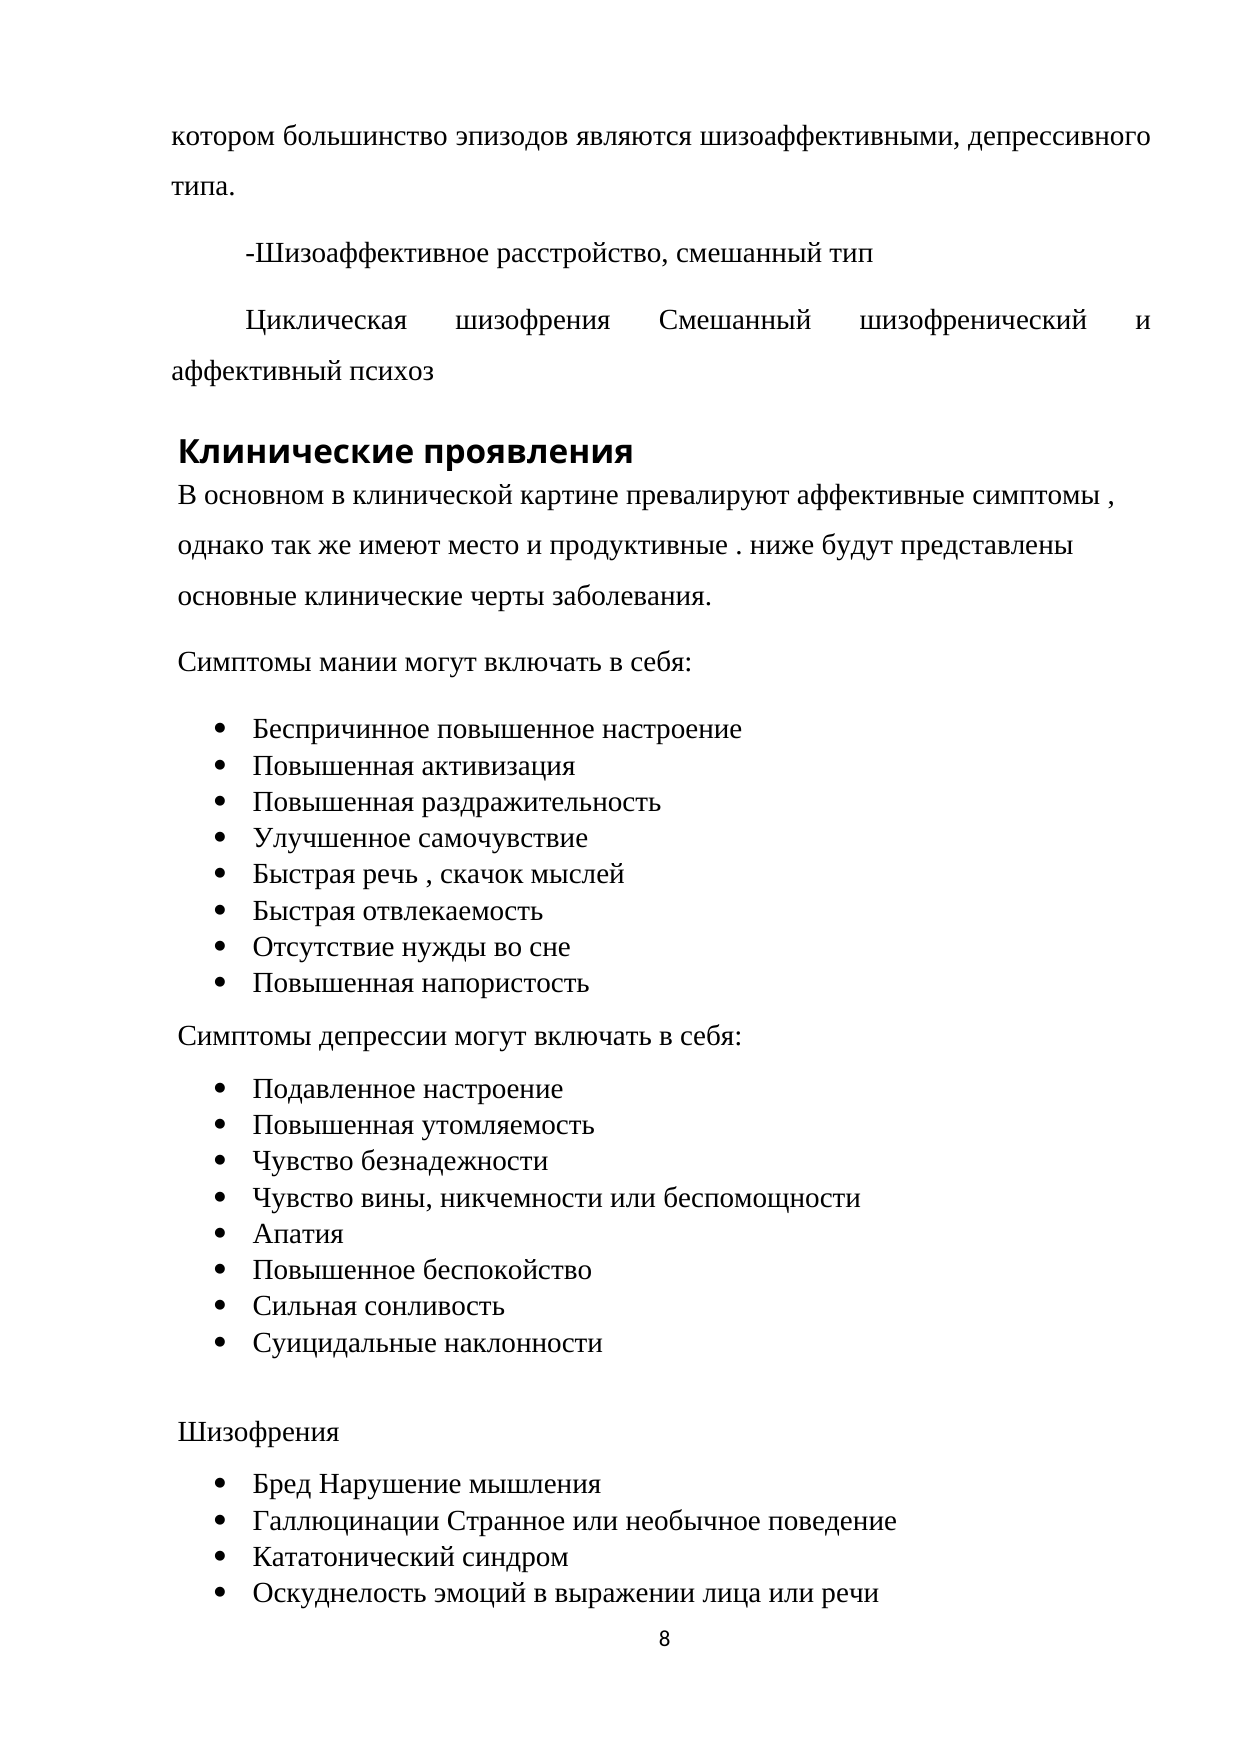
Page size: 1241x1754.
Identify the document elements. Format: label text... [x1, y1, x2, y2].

list Отсутствие нужды во сне [215, 929, 1152, 963]
list Повышенная раздражительность [215, 784, 1152, 818]
list Подавленное настроение [215, 1071, 1152, 1105]
list Чувство вины, никчемности или беспомощности [215, 1180, 1152, 1213]
list Повышенная активизация [215, 748, 1152, 781]
subtitle Клинические проявления [177, 428, 1152, 473]
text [171, 118, 1152, 202]
list Быстрая отвлекаемость [215, 893, 1152, 926]
text Шизофрения [177, 1414, 1152, 1447]
list Галлюцинации Странное или необычное поведение [215, 1503, 1152, 1537]
text Симптомы депрессии могут включать в себя: [177, 1018, 1152, 1052]
list Оскуднелость эмоций в выражении лица или речи [215, 1575, 1152, 1609]
list Повышенная напористость [215, 965, 1152, 999]
list Бред Нарушение мышления [215, 1467, 1152, 1500]
text -Шизоаффективное расстройство, смешанный тип [171, 235, 1152, 269]
list Повышенная утомляемость [215, 1107, 1152, 1141]
list Сильная сонливость [215, 1288, 1152, 1322]
list Апатия [215, 1216, 1152, 1250]
text Циклическая шизофрения Смешанный шизофренический и аффективный психоз [171, 302, 1152, 386]
list Суицидальные наклонности [215, 1325, 1152, 1358]
list Кататонический синдром [215, 1539, 1152, 1573]
list Повышенное беспокойство [215, 1252, 1152, 1286]
text Симптомы мании могут включать в себя: [177, 644, 1152, 678]
list Беспричинное повышенное настроение [215, 712, 1152, 745]
text В основном в клинической картине превалируют аффективные симптомы , однако так же имеют место и продуктивные . ниже будут представлены основные клинические черты заболевания. [177, 477, 1152, 611]
list Чувство безнадежности [215, 1143, 1152, 1177]
list Быстрая речь , скачок мыслей [215, 857, 1152, 890]
list Улучшенное самочувствие [215, 820, 1152, 854]
